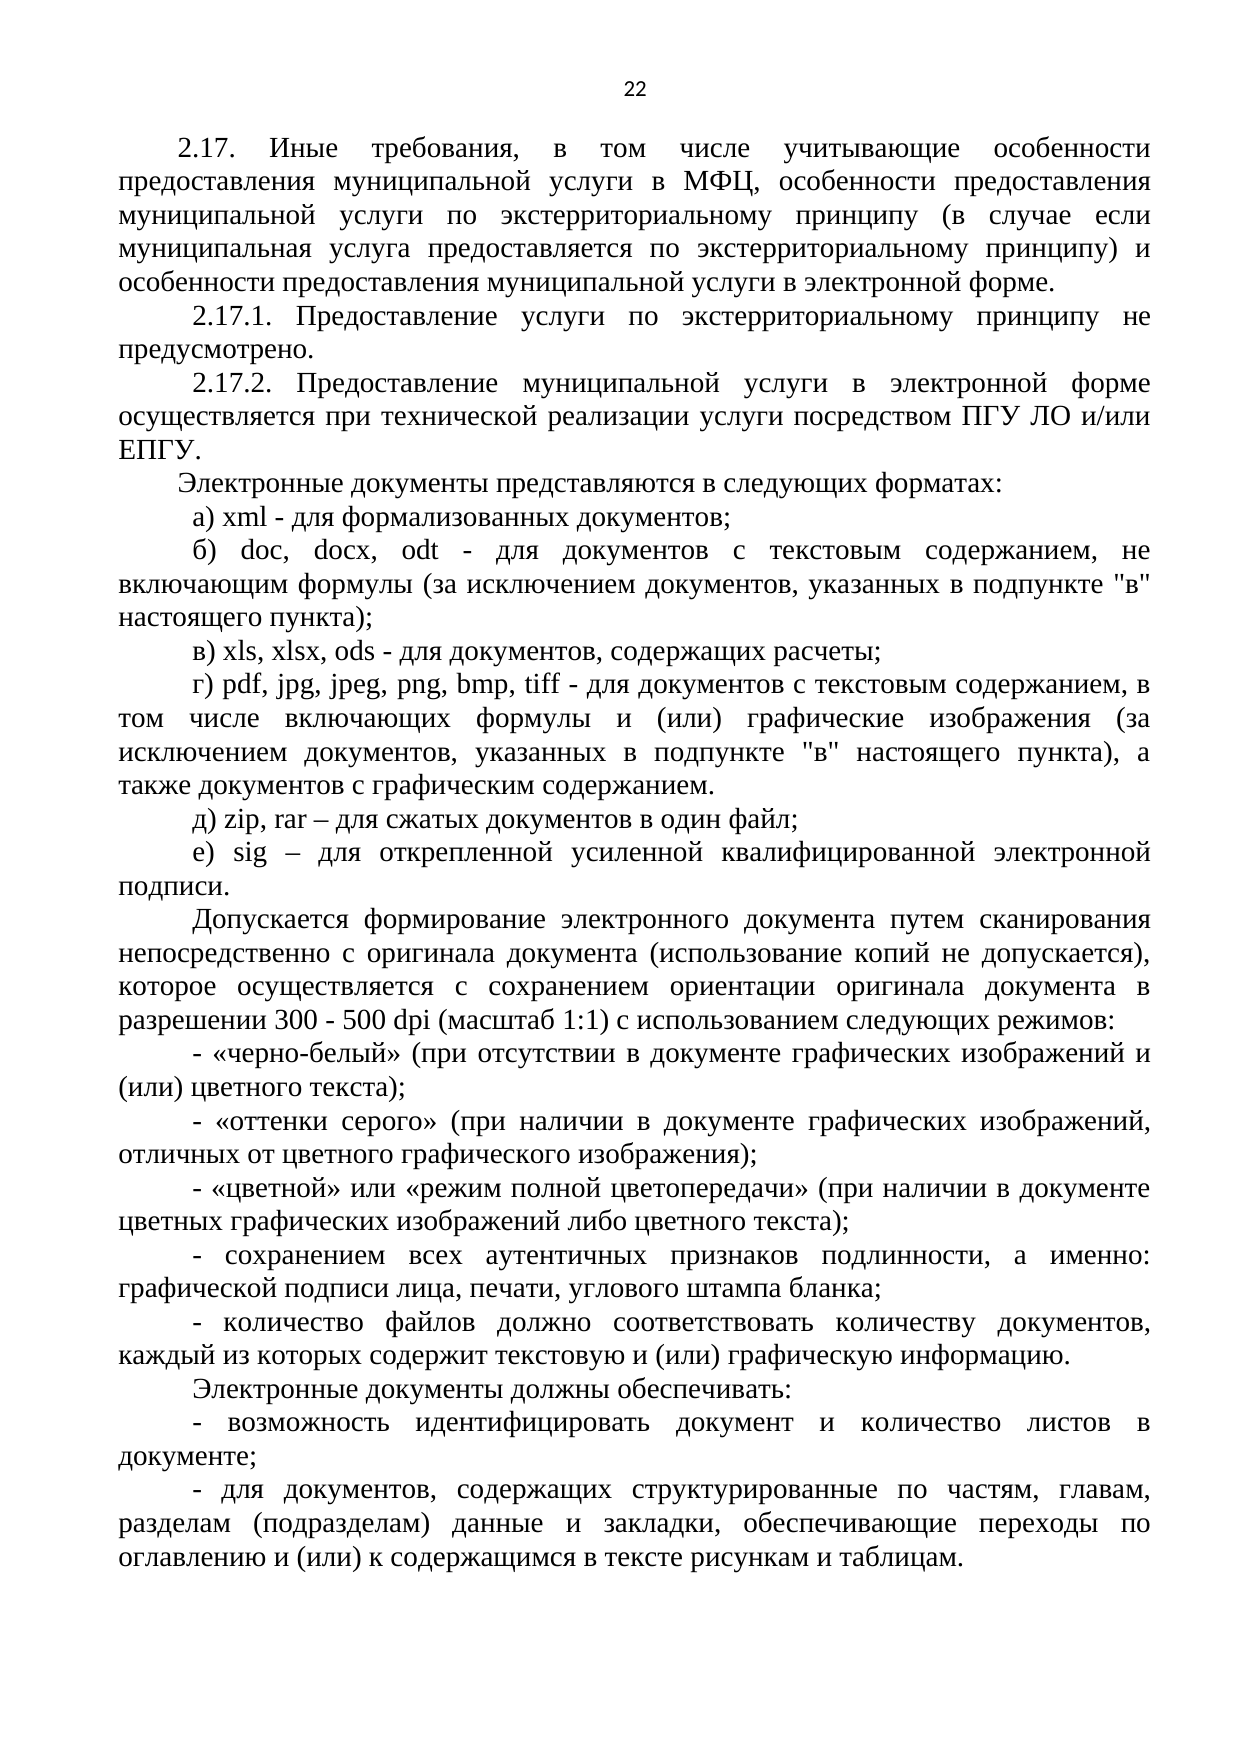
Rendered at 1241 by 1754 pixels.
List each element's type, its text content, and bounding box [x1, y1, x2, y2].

text - количество файлов должно соответствовать количеству документов, каждый из которых содержит текстовую и (или) графическую информацию. [118, 1304, 1152, 1371]
text - «оттенки серого» (при наличии в документе графических изображений, отличных от цветного графического изображения); [118, 1103, 1152, 1170]
text - сохранением всех аутентичных признаков подлинности, а именно: графической подписи лица, печати, углового штампа бланка; [118, 1237, 1152, 1304]
text 2.17.2. Предоставление муниципальной услуги в электронной форме осуществляется при технической реализации услуги посредством ПГУ ЛО и/или ЕПГУ. [118, 365, 1152, 465]
text Электронные документы должны обеспечивать: [118, 1371, 1152, 1404]
text Электронные документы представляются в следующих форматах: [118, 465, 1152, 499]
text - для документов, содержащих структурированные по частям, главам, разделам (подразделам) данные и закладки, обеспечивающие переходы по оглавлению и (или) к содержащимся в тексте рисункам и таблицам. [118, 1472, 1152, 1572]
text д) zip, rar – для сжатых документов в один файл; [118, 801, 1152, 834]
text в) xls, xlsx, ods - для документов, содержащих расчеты; [118, 633, 1152, 667]
text - «цветной» или «режим полной цветопередачи» (при наличии в документе цветных графических изображений либо цветного текста); [118, 1170, 1152, 1237]
text 2.17. Иные требования, в том числе учитывающие особенности предоставления муниципальной услуги в МФЦ, особенности предоставления муниципальной услуги по экстерриториальному принципу (в случае если муниципальная услуга предоставляется по экстерриториальному принципу) и особенности предоставления муниципальной услуги в электронной форме. [118, 130, 1152, 298]
text б) doc, docx, odt - для документов с текстовым содержанием, не включающим формулы (за исключением документов, указанных в подпункте "в" настоящего пункта); [118, 532, 1152, 633]
text - возможность идентифицировать документ и количество листов в документе; [118, 1404, 1152, 1472]
text - «черно-белый» (при отсутствии в документе графических изображений и (или) цветного текста); [118, 1036, 1152, 1103]
text 2.17.1. Предоставление услуги по экстерриториальному принципу не предусмотрено. [118, 298, 1152, 365]
text е) sig – для открепленной усиленной квалифицированной электронной подписи. [118, 834, 1152, 901]
text а) xml - для формализованных документов; [118, 499, 1152, 532]
text г) pdf, jpg, jpeg, png, bmp, tiff - для документов с текстовым содержанием, в том числе включающих формулы и (или) графические изображения (за исключением документов, указанных в подпункте "в" настоящего пункта), а также документов с графическим содержанием. [118, 667, 1152, 801]
text Допускается формирование электронного документа путем сканирования непосредственно с оригинала документа (использование копий не допускается), которое осуществляется с сохранением ориентации оригинала документа в разрешении 300 - 500 dpi (масштаб 1:1) с использованием следующих режимов: [118, 901, 1152, 1036]
